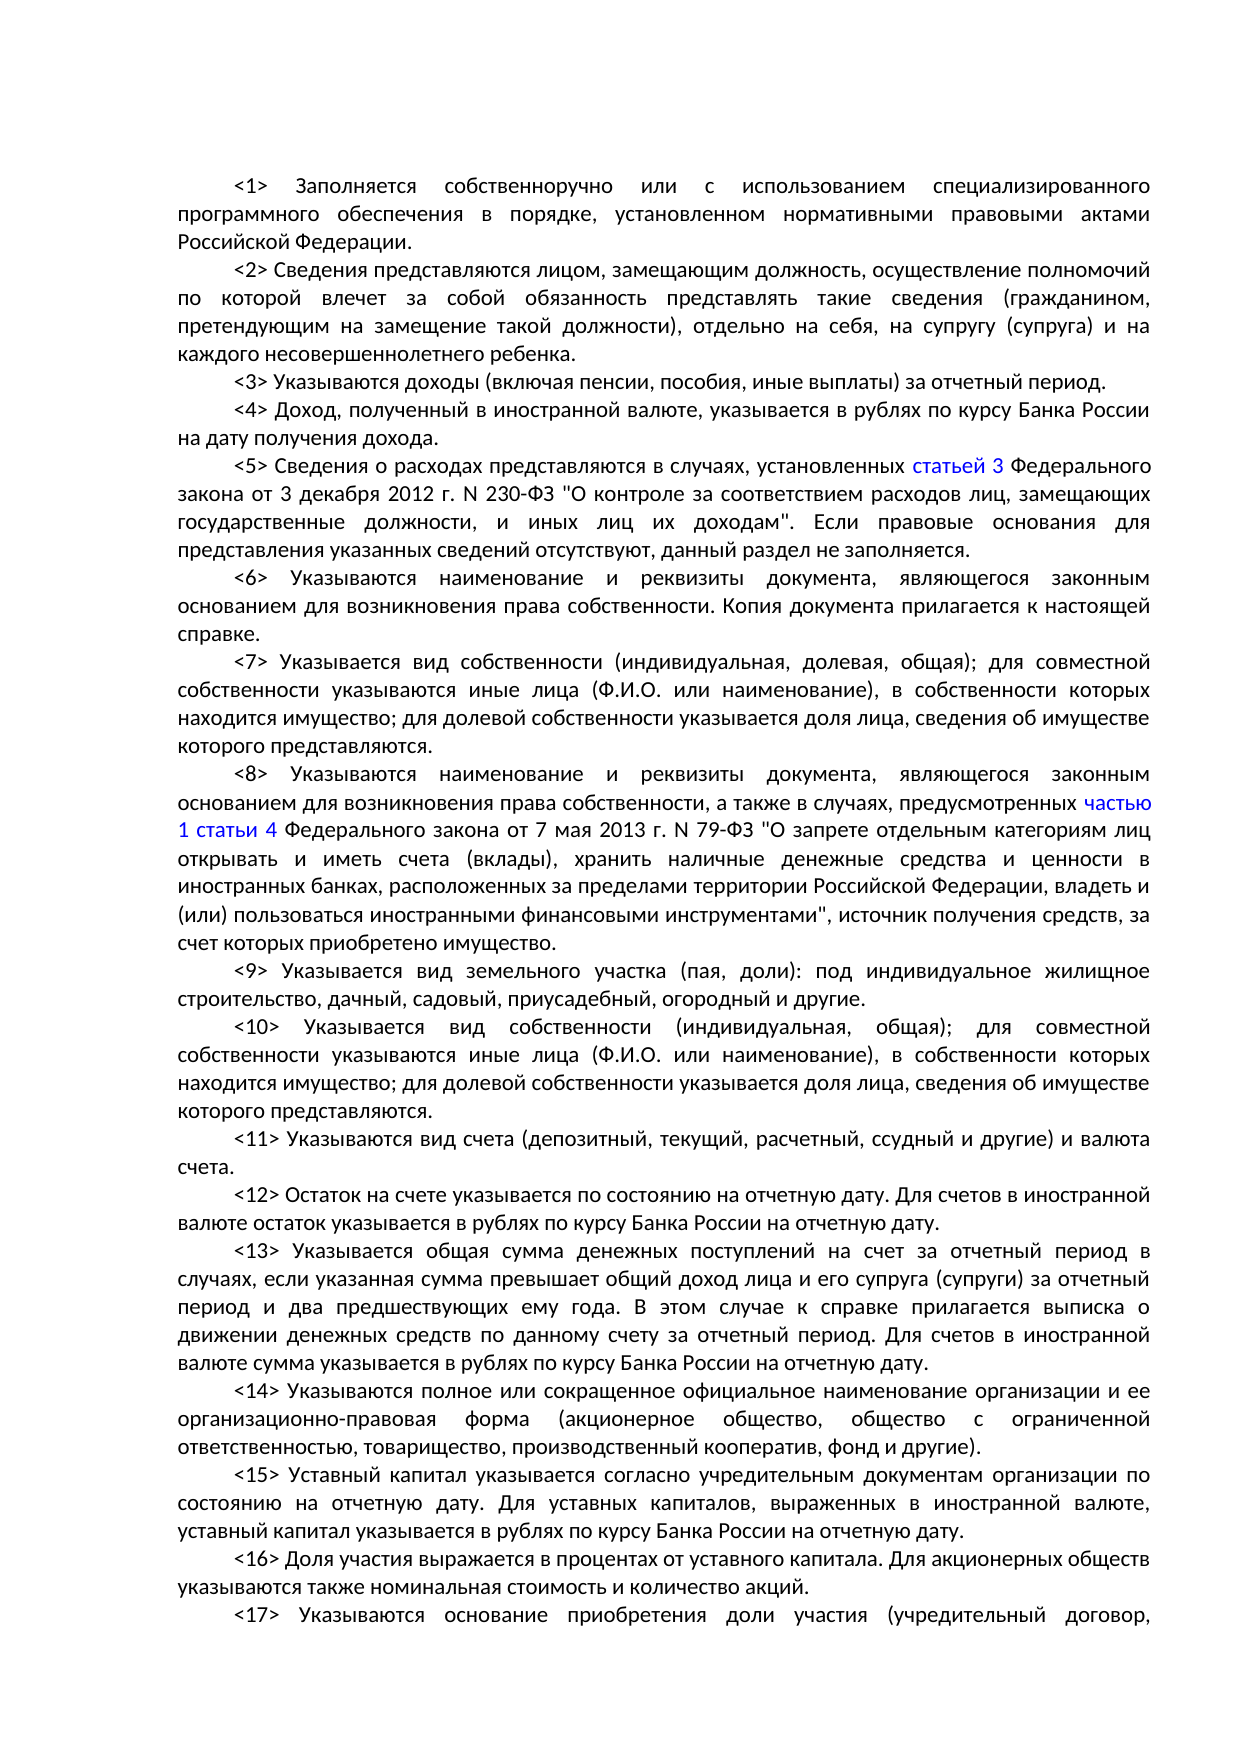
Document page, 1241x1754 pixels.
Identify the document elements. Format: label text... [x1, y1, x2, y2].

text <14> Указываются полное или сокращенное официальное наименование организации и ее организационно-правовая форма (акционерное общество, общество с ограниченной ответственностью, товарищество, производственный кооператив, фонд и другие). [177, 1376, 1152, 1460]
text <15> Уставный капитал указывается согласно учредительным документам организации по состоянию на отчетную дату. Для уставных капиталов, выраженных в иностранной валюте, уставный капитал указывается в рублях по курсу Банка России на отчетную дату. [177, 1460, 1152, 1544]
text <16> Доля участия выражается в процентах от уставного капитала. Для акционерных обществ указываются также номинальная стоимость и количество акций. [177, 1544, 1152, 1600]
text <8> Указываются наименование и реквизиты документа, являющегося законным основанием для возникновения права собственности, а также в случаях, предусмотренных частью 1 статьи 4 Федерального закона от 7 мая 2013 г. N 79-ФЗ "О запрете отдельным категориям лиц открывать и иметь счета (вклады), хранить наличные денежные средства и ценности в иностранных банках, расположенных за пределами территории Российской Федерации, владеть и (или) пользоваться иностранными финансовыми инструментами", источник получения средств, за счет которых приобретено имущество. [177, 759, 1152, 956]
text <12> Остаток на счете указывается по состоянию на отчетную дату. Для счетов в иностранной валюте остаток указывается в рублях по курсу Банка России на отчетную дату. [177, 1180, 1152, 1236]
text <3> Указываются доходы (включая пенсии, пособия, иные выплаты) за отчетный период. [177, 367, 1152, 395]
text <7> Указывается вид собственности (индивидуальная, долевая, общая); для совместной собственности указываются иные лица (Ф.И.О. или наименование), в собственности которых находится имущество; для долевой собственности указывается доля лица, сведения об имуществе которого представляются. [177, 647, 1152, 759]
text <6> Указываются наименование и реквизиты документа, являющегося законным основанием для возникновения права собственности. Копия документа прилагается к настоящей справке. [177, 563, 1152, 647]
text <1> Заполняется собственноручно или с использованием специализированного программного обеспечения в порядке, установленном нормативными правовыми актами Российской Федерации. [177, 171, 1152, 255]
text <10> Указывается вид собственности (индивидуальная, общая); для совместной собственности указываются иные лица (Ф.И.О. или наименование), в собственности которых находится имущество; для долевой собственности указывается доля лица, сведения об имуществе которого представляются. [177, 1012, 1152, 1124]
text <2> Сведения представляются лицом, замещающим должность, осуществление полномочий по которой влечет за собой обязанность представлять такие сведения (гражданином, претендующим на замещение такой должности), отдельно на себя, на супругу (супруга) и на каждого несовершеннолетнего ребенка. [177, 255, 1152, 367]
text <13> Указывается общая сумма денежных поступлений на счет за отчетный период в случаях, если указанная сумма превышает общий доход лица и его супруга (супруги) за отчетный период и два предшествующих ему года. В этом случае к справке прилагается выписка о движении денежных средств по данному счету за отчетный период. Для счетов в иностранной валюте сумма указывается в рублях по курсу Банка России на отчетную дату. [177, 1236, 1152, 1376]
text <9> Указывается вид земельного участка (пая, доли): под индивидуальное жилищное строительство, дачный, садовый, приусадебный, огородный и другие. [177, 956, 1152, 1012]
text <4> Доход, полученный в иностранной валюте, указывается в рублях по курсу Банка России на дату получения дохода. [177, 395, 1152, 451]
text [177, 1600, 1152, 1628]
text <11> Указываются вид счета (депозитный, текущий, расчетный, ссудный и другие) и валюта счета. [177, 1124, 1152, 1180]
text <5> Сведения о расходах представляются в случаях, установленных статьей 3 Федерального закона от 3 декабря 2012 г. N 230-ФЗ "О контроле за соответствием расходов лиц, замещающих государственные должности, и иных лиц их доходам". Если правовые основания для представления указанных сведений отсутствуют, данный раздел не заполняется. [177, 451, 1152, 563]
